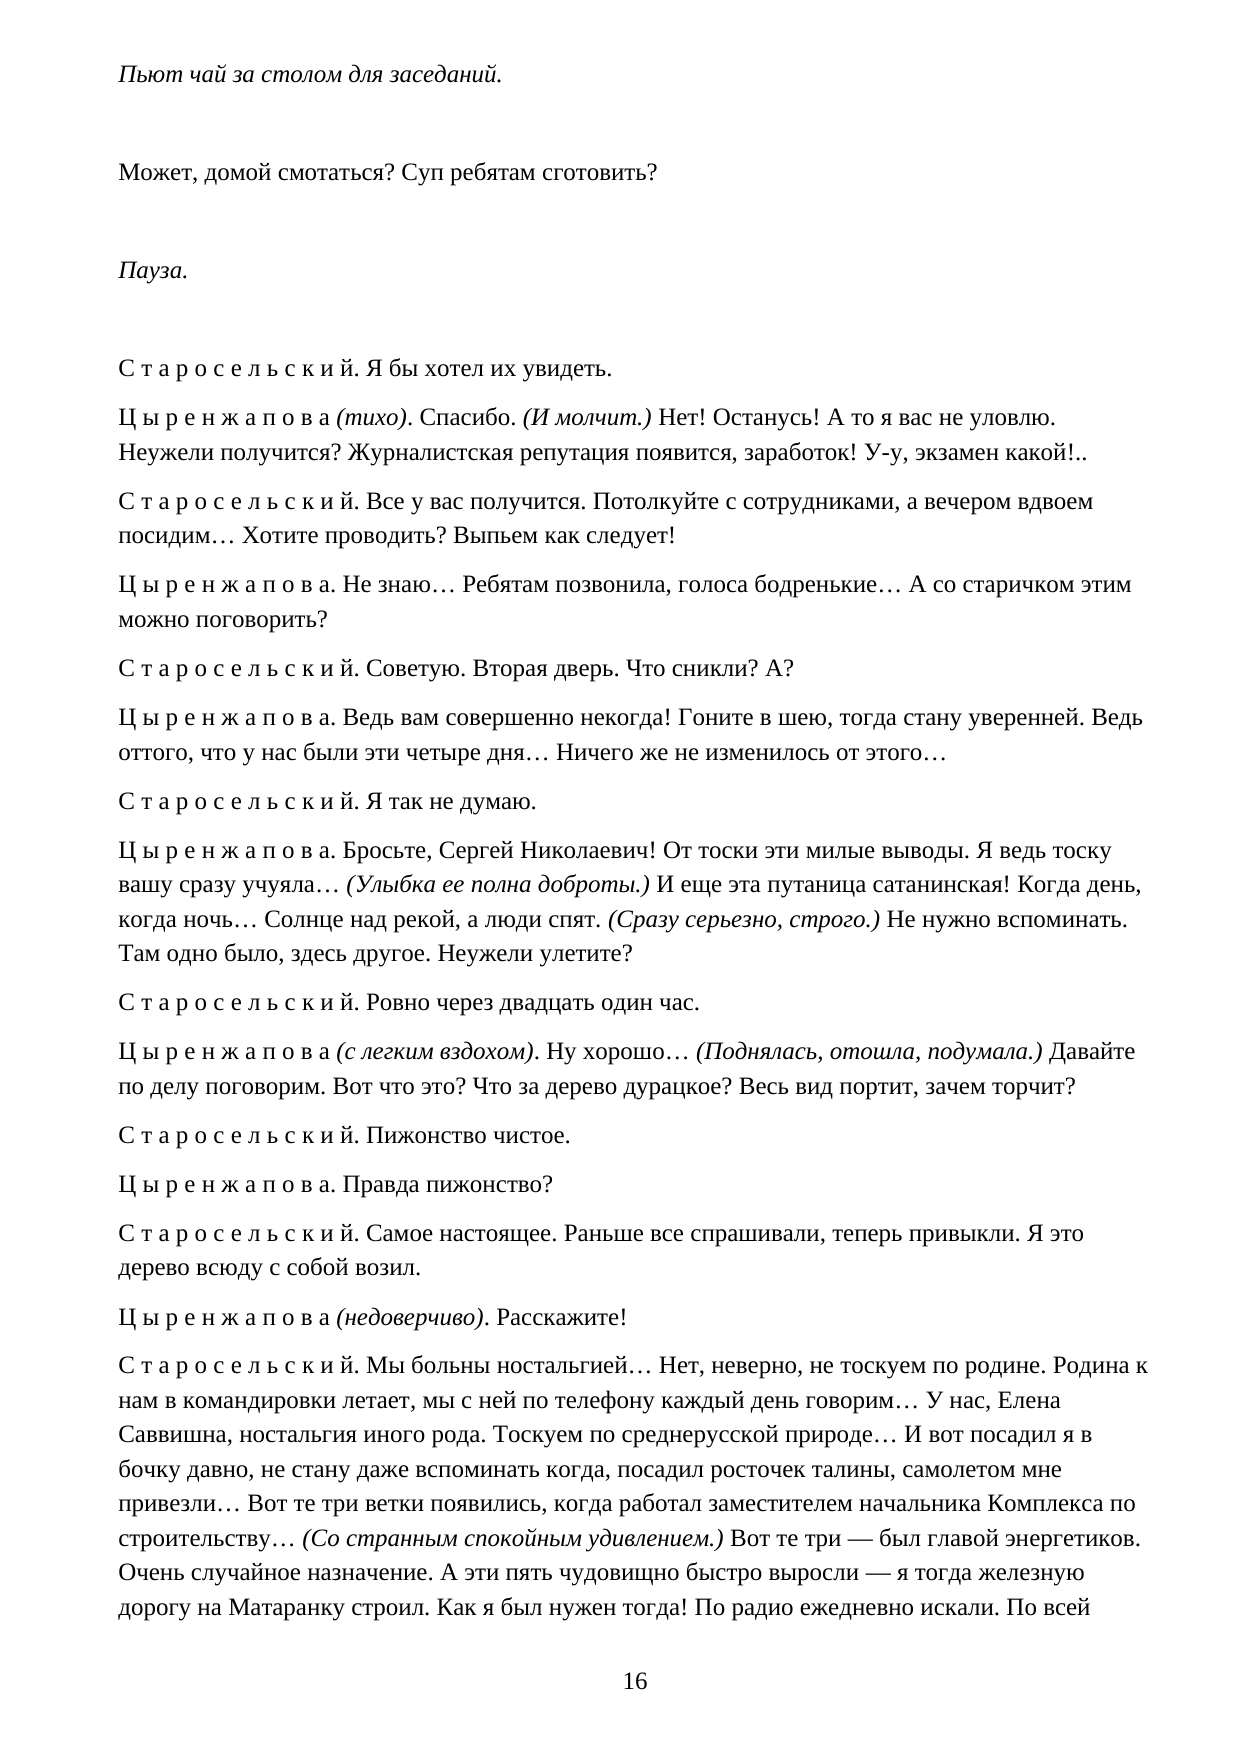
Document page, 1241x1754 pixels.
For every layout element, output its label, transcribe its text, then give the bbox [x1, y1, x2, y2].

text Ц ы р е н ж а п о в а (тихо). Спасибо. (И молчит.) Нет! Останусь! А то я вас не уловлю. Неужели получится? Журналистская репутация появится, заработок! У-у, экзамен какой!.. [118, 402, 1152, 466]
text Ц ы р е н ж а п о в а. Не знаю… Ребятам позвонила, голоса бодренькие… А со старичком этим можно поговорить? [118, 569, 1152, 633]
text Пауза. [118, 255, 1152, 284]
text С т а р о с е л ь с к и й. Все у вас получится. Потолкуйте с сотрудниками, а вечером вдвоем посидим… Хотите проводить? Выпьем как следует! [118, 486, 1152, 549]
text С т а р о с е л ь с к и й. Я бы хотел их увидеть. [118, 353, 1152, 382]
text С т а р о с е л ь с к и й. Советую. Вторая дверь. Что сникли? А? [118, 653, 1152, 682]
text Может, домой смотаться? Суп ребятам сготовить? [118, 157, 1152, 186]
text С т а р о с е л ь с к и й. Пижонство чистое. [118, 1120, 1152, 1149]
text С т а р о с е л ь с к и й. Ровно через двадцать один час. [118, 987, 1152, 1016]
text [118, 1351, 1152, 1621]
text Ц ы р е н ж а п о в а. Ведь вам совершенно некогда! Гоните в шею, тогда стану уверенней. Ведь оттого, что у нас были эти четыре дня… Ничего же не изменилось от этого… [118, 702, 1152, 765]
text Ц ы р е н ж а п о в а (недоверчиво). Расскажите! [118, 1302, 1152, 1330]
text Ц ы р е н ж а п о в а. Правда пижонство? [118, 1169, 1152, 1198]
text С т а р о с е л ь с к и й. Я так не думаю. [118, 786, 1152, 814]
text Ц ы р е н ж а п о в а. Бросьте, Сергей Николаевич! От тоски эти милые выводы. Я ведь тоску вашу сразу учуяла… (Улыбка ее полна доброты.) И еще эта путаница сатанинская! Когда день, когда ночь… Солнце над рекой, а люди спят. (Сразу серьезно, строго.) Не нужно вспоминать. Там одно было, здесь другое. Неужели улетите? [118, 835, 1152, 967]
text Ц ы р е н ж а п о в а (с легким вздохом). Ну хорошо… (Поднялась, отошла, подумала.) Давайте по делу поговорим. Вот что это? Что за дерево дурацкое? Весь вид портит, зачем торчит? [118, 1036, 1152, 1099]
text Пьют чай за столом для заседаний. [118, 59, 1152, 88]
text С т а р о с е л ь с к и й. Самое настоящее. Раньше все спрашивали, теперь привыкли. Я это дерево всюду с собой возил. [118, 1218, 1152, 1281]
